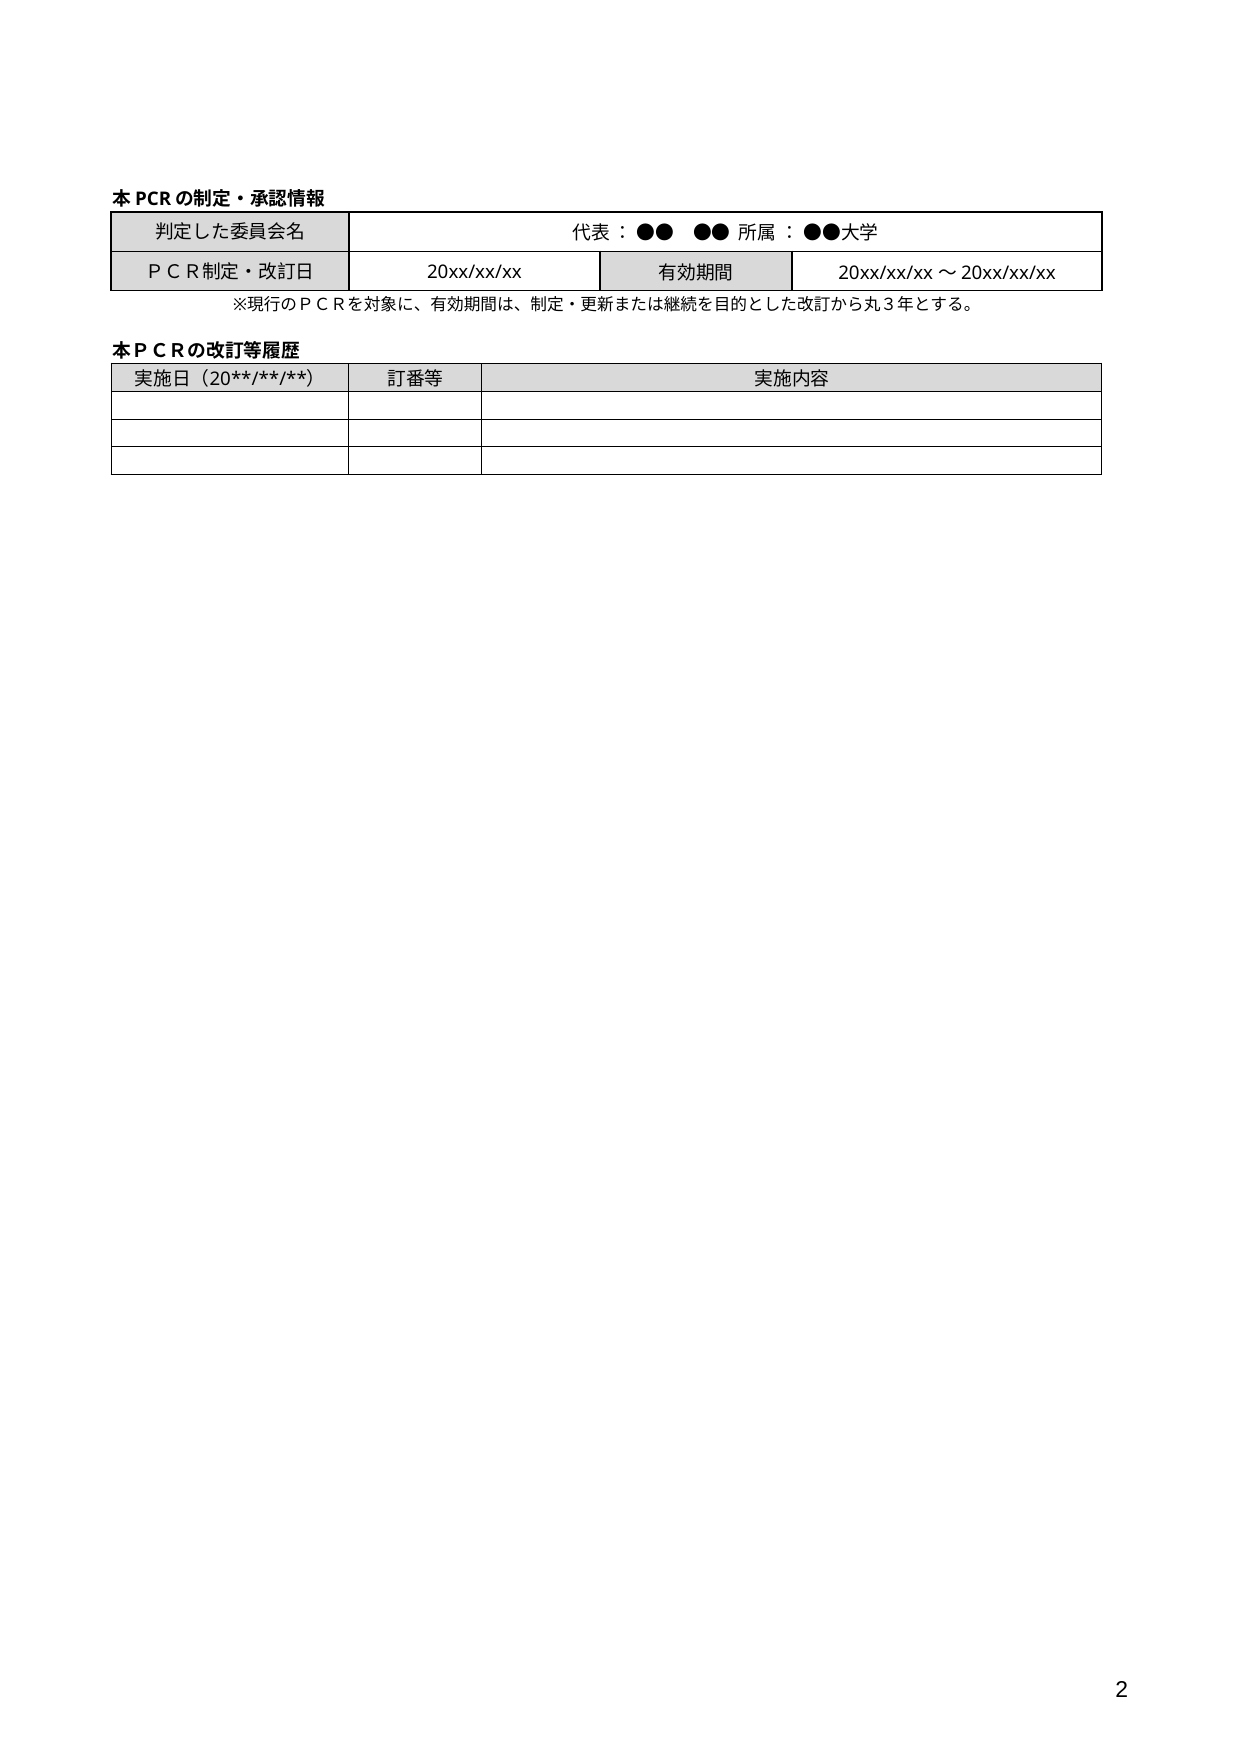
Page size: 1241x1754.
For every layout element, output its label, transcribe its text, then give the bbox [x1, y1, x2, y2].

table_header 訂番等 [349, 364, 481, 391]
table_cell [349, 447, 481, 474]
table_cell ＰＣＲ制定・改訂日 [112, 252, 348, 290]
table_cell [349, 420, 481, 446]
text 本PCRの制定・承認情報 [112, 184, 1144, 211]
table_cell [482, 420, 1101, 446]
table_cell [112, 447, 348, 474]
table_cell [349, 392, 481, 419]
table_cell [112, 392, 348, 419]
table_cell ※現行のＰＣＲを対象に、有効期間は、制定・更新または継続を目的とした改訂から丸３年とする。 [111, 291, 1102, 336]
table_header 実施内容 [482, 364, 1101, 391]
table_header 実施日（20**/**/**） [112, 364, 348, 391]
table_cell [112, 420, 348, 446]
table_cell 有効期間 [601, 252, 791, 290]
table_header 判定した委員会名 [112, 213, 348, 251]
text 本ＰＣＲの改訂等履歴 [112, 336, 1128, 363]
table_header 代表 ： ●● ●● 所属 ： ●●大学 [350, 213, 1101, 251]
table_cell [482, 447, 1101, 474]
table_cell 20xx/xx/xx [350, 252, 599, 290]
table_cell [482, 392, 1101, 419]
table_cell 20xx/xx/xx ～ 20xx/xx/xx [793, 252, 1101, 290]
